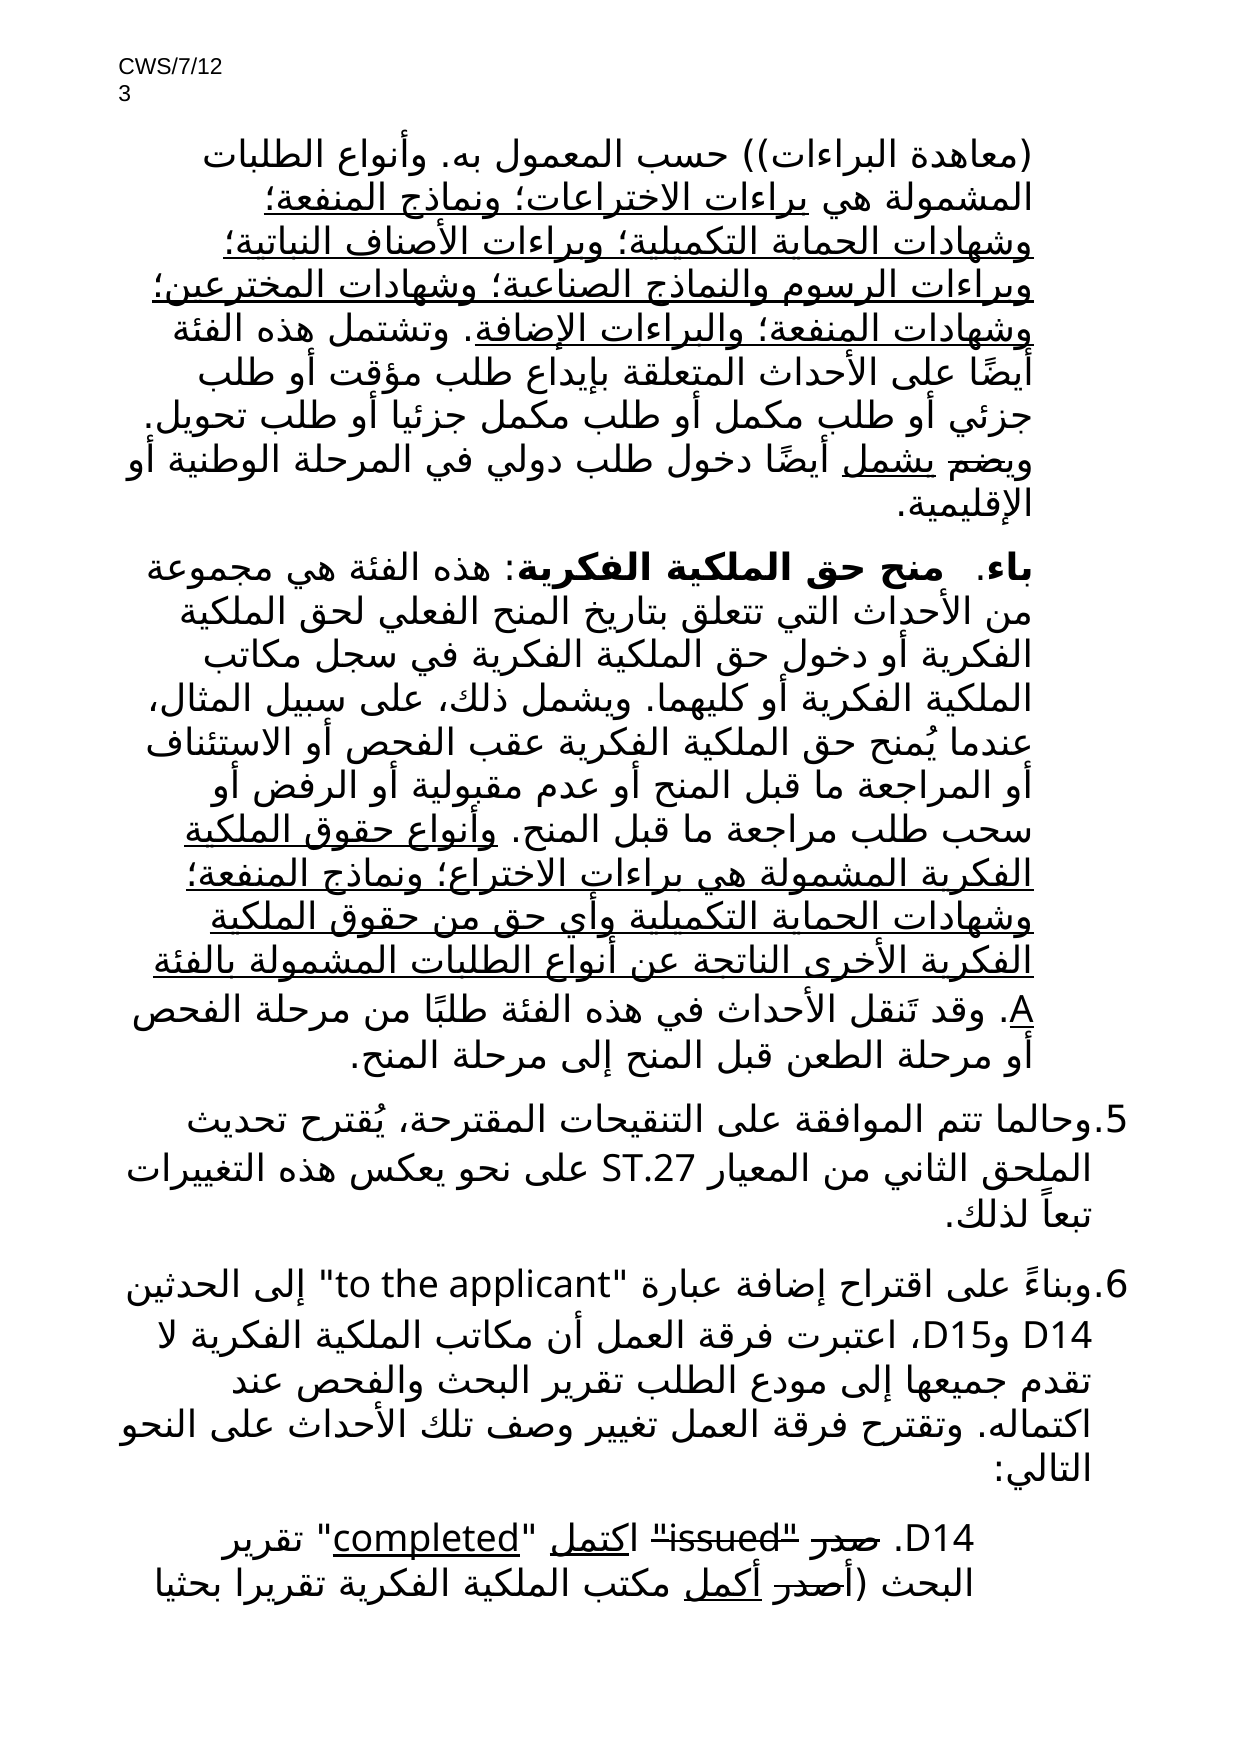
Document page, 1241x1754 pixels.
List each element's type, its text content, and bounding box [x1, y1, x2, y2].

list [118, 132, 1033, 525]
text وبناءً على اقتراح إضافة عبارة "to the applicant" إلى الحدثين D14 وD15، اعتبرت فرقة العمل أن مكاتب الملكية الفكرية لا تقدم جميعها إلى مودع الطلب تقرير البحث والفحص عند اكتماله. وتقترح فرقة العمل تغيير وصف تلك الأحداث على النحو التالي: [118, 1257, 1093, 1490]
list باء. منح حق الملكية الفكرية: هذه الفئة هي مجموعة من الأحداث التي تتعلق بتاريخ المنح الفعلي لحق الملكية الفكرية أو دخول حق الملكية الفكرية في سجل مكاتب الملكية الفكرية أو كليهما. ويشمل ذلك، على سبيل المثال، عندما يُمنح حق الملكية الفكرية عقب الفحص أو الاستئناف أو المراجعة ما قبل المنح أو عدم مقبولية أو الرفض أو سحب طلب مراجعة ما قبل المنح. وأنواع حقوق الملكية الفكرية المشمولة هي براءات الاختراع؛ ونماذج المنفعة؛ وشهادات الحماية التكميلية وأي حق من حقوق الملكية الفكرية الأخرى الناتجة عن أنواع الطلبات المشمولة بالفئة A. وقد تَنقل الأحداث في هذه الفئة طلبًا من مرحلة الفحص أو مرحلة الطعن قبل المنح إلى مرحلة المنح. [118, 546, 1033, 1077]
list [118, 1511, 974, 1606]
text وحالما تتم الموافقة على التنقيحات المقترحة، يُقترح تحديث الملحق الثاني من المعيار ST.27 على نحو يعكس هذه التغييرات تبعاً لذلك. [118, 1098, 1093, 1236]
